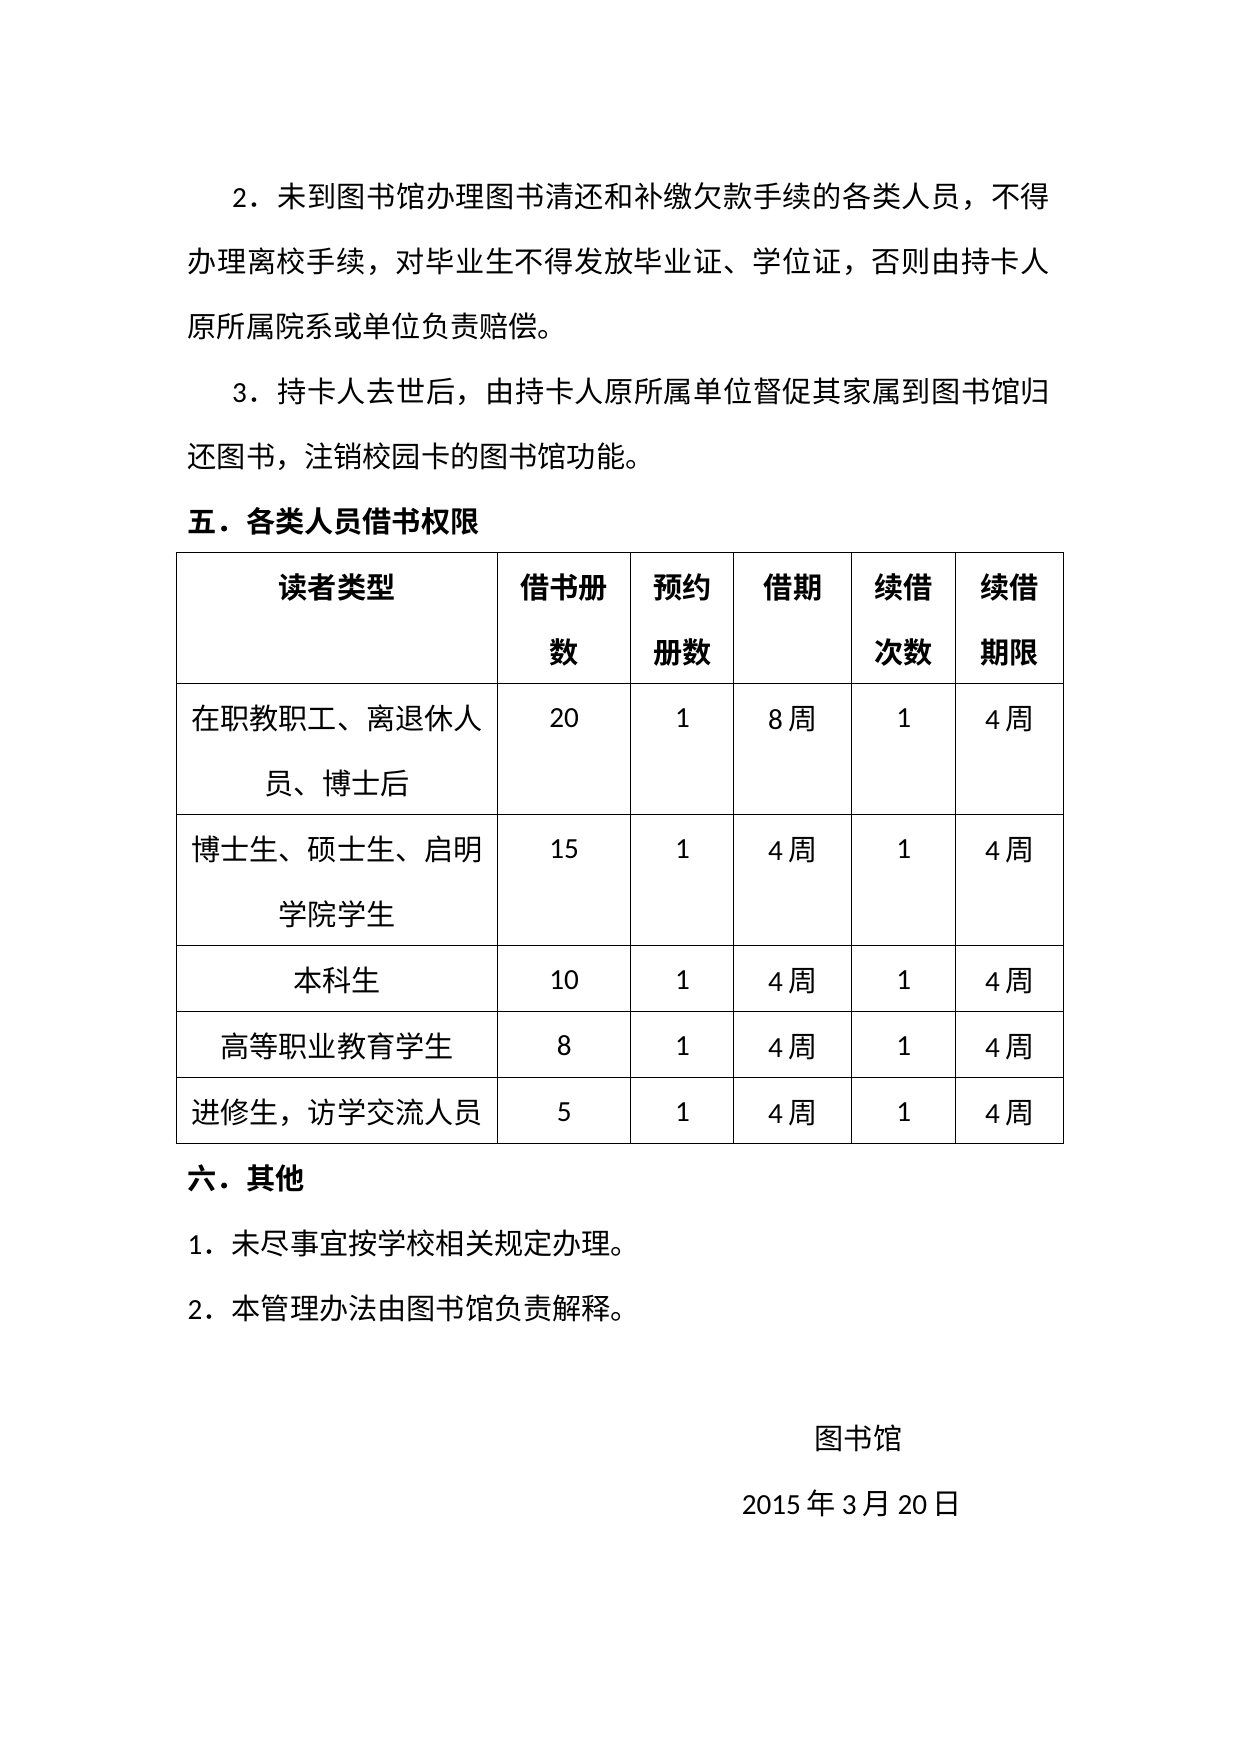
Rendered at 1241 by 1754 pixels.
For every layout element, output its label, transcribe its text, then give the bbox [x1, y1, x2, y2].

table_cell 在职教职工、离退休人员、博士后 [177, 684, 497, 814]
table_cell 4周 [956, 1078, 1063, 1143]
table_header 续借期限 [956, 553, 1063, 683]
table_cell 8 [498, 1012, 630, 1077]
table_cell 1 [631, 946, 733, 1011]
table_cell 高等职业教育学生 [177, 1012, 497, 1077]
table_header 续借次数 [852, 553, 955, 683]
table_cell 4周 [956, 946, 1063, 1011]
table_cell 4周 [956, 815, 1063, 945]
table_cell 1 [631, 1078, 733, 1143]
table_header 借书册数 [498, 553, 630, 683]
table_cell 1 [631, 684, 733, 814]
text 3．持卡人去世后，由持卡人原所属单位督促其家属到图书馆归还图书，注销校园卡的图书馆功能。 [187, 357, 1053, 487]
text 2015年3月20日 [187, 1469, 1053, 1534]
table_cell 4周 [956, 684, 1063, 814]
table_cell 1 [852, 1078, 955, 1143]
text 1．未尽事宜按学校相关规定办理。 [187, 1209, 1053, 1274]
table_cell 10 [498, 946, 630, 1011]
table_cell 1 [631, 1012, 733, 1077]
table_cell 1 [631, 815, 733, 945]
text 图书馆 [187, 1404, 1053, 1469]
table_cell 1 [852, 946, 955, 1011]
table_cell 4周 [734, 815, 851, 945]
table_cell 8周 [734, 684, 851, 814]
table_cell 5 [498, 1078, 630, 1143]
table_cell 4周 [956, 1012, 1063, 1077]
table_header 读者类型 [177, 553, 497, 683]
table_header 预约册数 [631, 553, 733, 683]
text 六．其他 [187, 1144, 1053, 1209]
table_cell 进修生，访学交流人员 [177, 1078, 497, 1143]
text 2．本管理办法由图书馆负责解释。 [187, 1274, 1053, 1339]
text 2．未到图书馆办理图书清还和补缴欠款手续的各类人员，不得办理离校手续，对毕业生不得发放毕业证、学位证，否则由持卡人原所属院系或单位负责赔偿。 [187, 162, 1053, 357]
table_cell 本科生 [177, 946, 497, 1011]
table_header 借期 [734, 553, 851, 683]
table_cell 4周 [734, 1012, 851, 1077]
table_cell 1 [852, 815, 955, 945]
table_cell 20 [498, 684, 630, 814]
table_cell 4周 [734, 946, 851, 1011]
table_cell 1 [852, 1012, 955, 1077]
table_cell 4周 [734, 1078, 851, 1143]
text 五．各类人员借书权限 [187, 487, 1053, 552]
table_cell 1 [852, 684, 955, 814]
table_cell 15 [498, 815, 630, 945]
table_cell 博士生、硕士生、启明学院学生 [177, 815, 497, 945]
